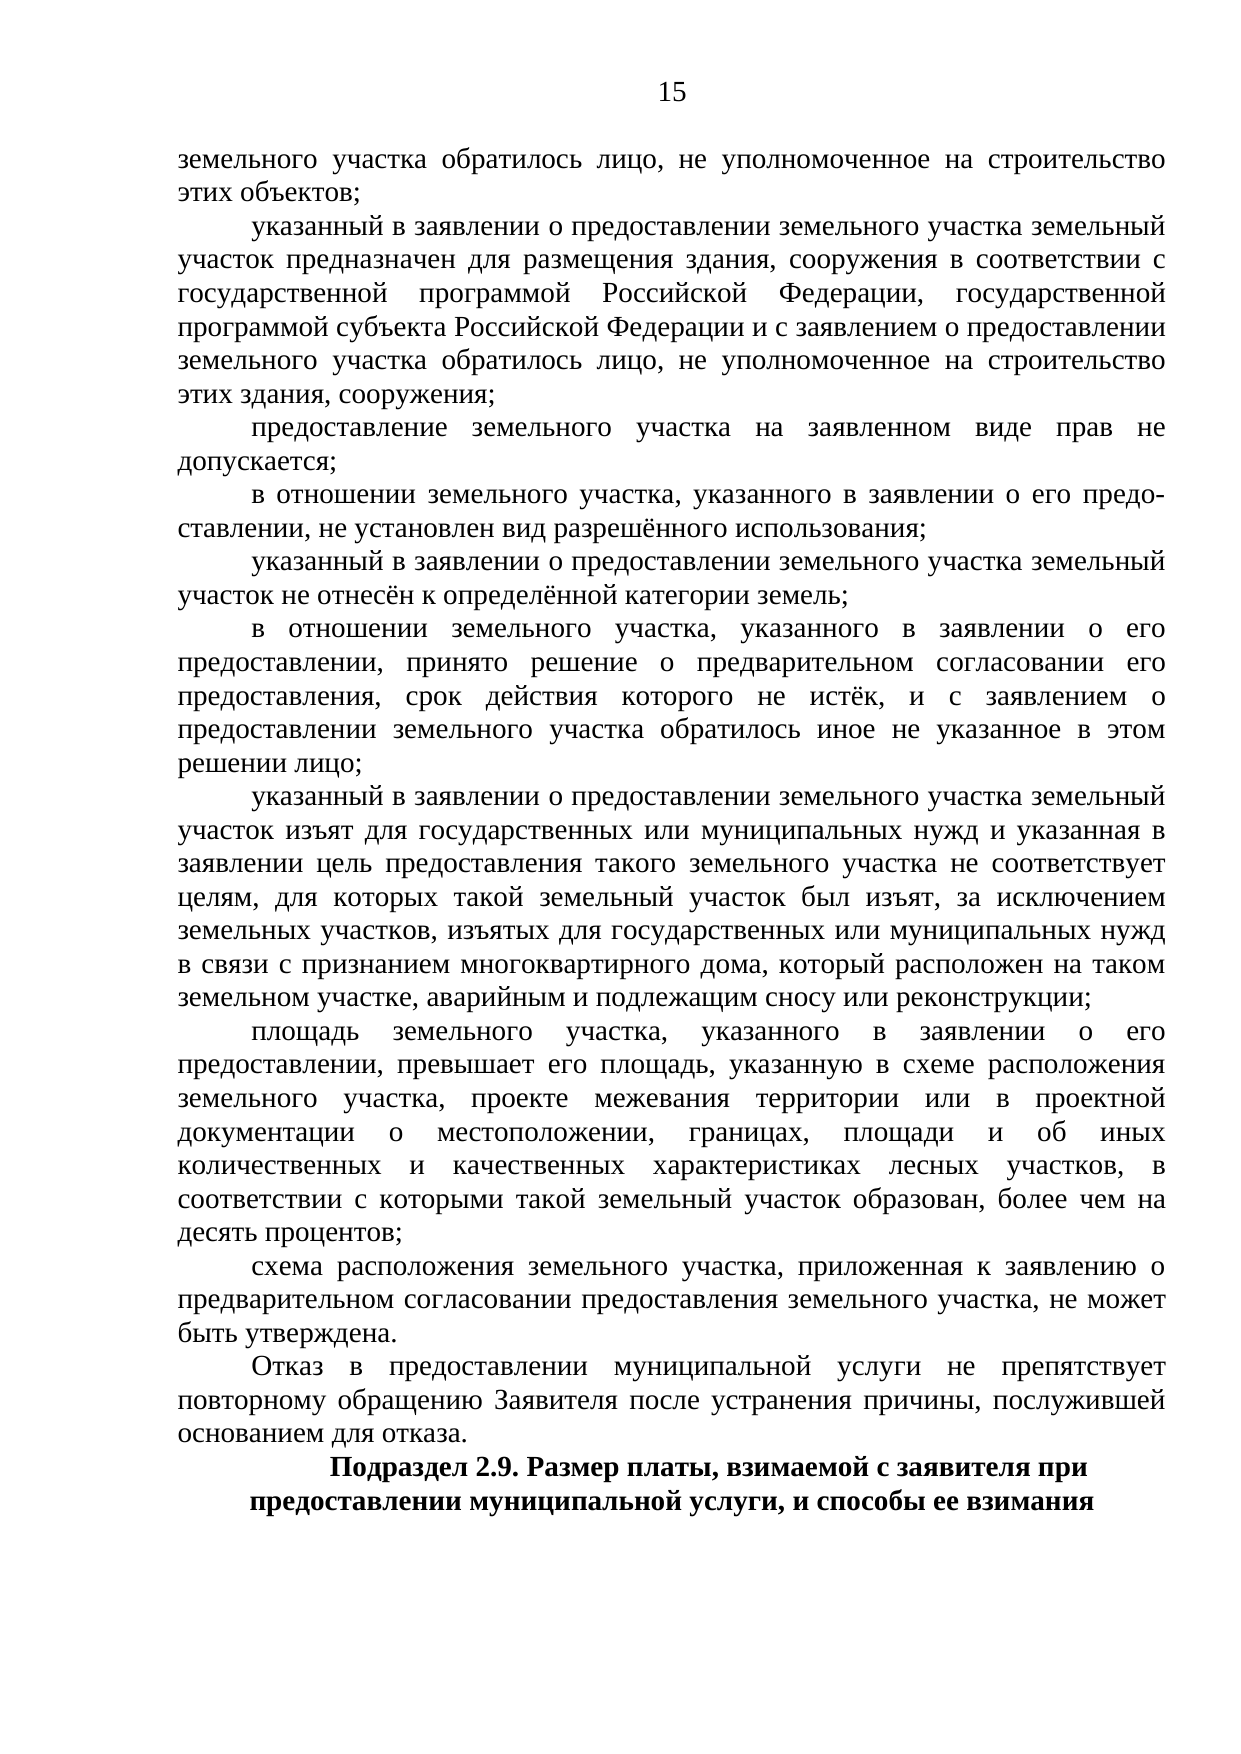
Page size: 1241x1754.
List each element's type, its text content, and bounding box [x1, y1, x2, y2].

text указанный в заявлении о предоставлении земельного участка земельный участок предназначен для размещения здания, сооружения в соответствии с государственной программой Российской Федерации, государственной программой субъекта Российской Федерации и с заявлением о предоставлении земельного участка обратилось лицо, не уполномоченное на строительство этих здания, сооружения; [177, 208, 1167, 409]
text Отказ в предоставлении муниципальной услуги не препятствует повторному обращению Заявителя после устранения причины, послужившей основанием для отказа. [177, 1348, 1167, 1449]
text в отношении земельного участка, указанного в заявлении о его предо-ставлении, не установлен вид разрешённого использования; [177, 476, 1167, 543]
text схема расположения земельного участка, приложенная к заявлению о предварительном согласовании предоставления земельного участка, не может быть утверждена. [177, 1248, 1167, 1348]
text Подраздел 2.9. Размер платы, взимаемой с заявителя при предоставлении муниципальной услуги, и способы ее взимания [177, 1449, 1167, 1516]
text площадь земельного участка, указанного в заявлении о его предоставлении, превышает его площадь, указанную в схеме расположения земельного участка, проекте межевания территории или в проектной документации о местоположении, границах, площади и об иных количественных и качественных характеристиках лесных участков, в соответствии с которыми такой земельный участок образован, более чем на десять процентов; [177, 1013, 1167, 1248]
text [177, 141, 1167, 208]
text в отношении земельного участка, указанного в заявлении о его предоставлении, принято решение о предварительном согласовании его предоставления, срок действия которого не истёк, и с заявлением о предоставлении земельного участка обратилось иное не указанное в этом решении лицо; [177, 611, 1167, 778]
text указанный в заявлении о предоставлении земельного участка земельный участок не отнесён к определённой категории земель; [177, 543, 1167, 611]
text указанный в заявлении о предоставлении земельного участка земельный участок изъят для государственных или муниципальных нужд и указанная в заявлении цель предоставления такого земельного участка не соответствует целям, для которых такой земельный участок был изъят, за исключением земельных участков, изъятых для государственных или муниципальных нужд в связи с признанием многоквартирного дома, который расположен на таком земельном участке, аварийным и подлежащим сносу или реконструкции; [177, 778, 1167, 1013]
text предоставление земельного участка на заявленном виде прав не допускается; [177, 409, 1167, 476]
